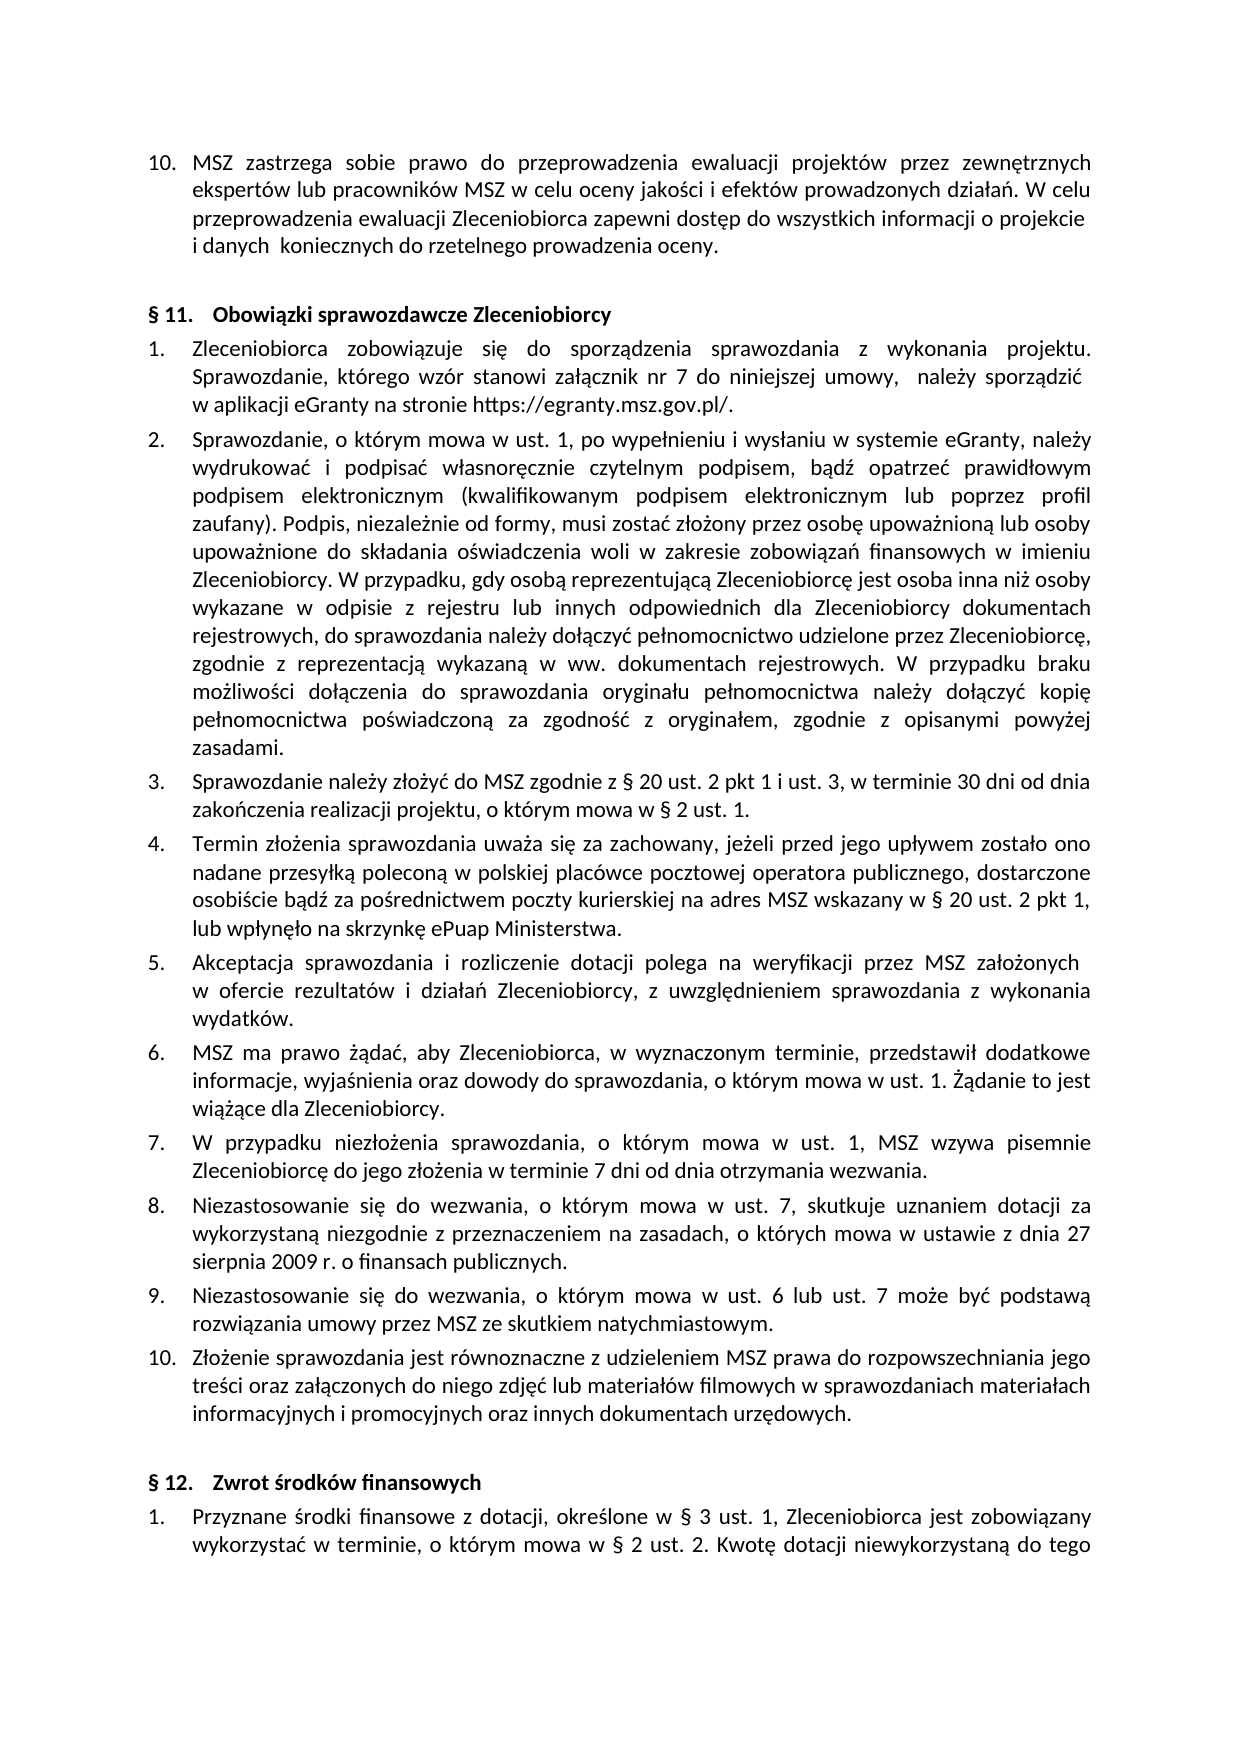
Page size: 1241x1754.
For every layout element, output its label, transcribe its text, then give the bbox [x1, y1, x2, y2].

text W przypadku niezłożenia sprawozdania, o którym mowa w ust. 1, MSZ wzywa pisemnie Zleceniobiorcę do jego złożenia w terminie 7 dni od dnia otrzymania wezwania. [148, 1128, 1093, 1184]
text MSZ ma prawo żądać, aby Zleceniobiorca, w wyznaczonym terminie, przedstawił dodatkowe informacje, wyjaśnienia oraz dowody do sprawozdania, o którym mowa w ust. 1. Żądanie to jest wiążące dla Zleceniobiorcy. [148, 1038, 1093, 1122]
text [148, 1502, 1093, 1558]
text Akceptacja sprawozdania i rozliczenie dotacji polega na weryfikacji przez MSZ założonych w ofercie rezultatów i działań Zleceniobiorcy, z uwzględnieniem sprawozdania z wykonania wydatków. [148, 948, 1093, 1032]
text MSZ zastrzega sobie prawo do przeprowadzenia ewaluacji projektów przez zewnętrznych ekspertów lub pracowników MSZ w celu oceny jakości i efektów prowadzonych działań. W celu przeprowadzenia ewaluacji Zleceniobiorca zapewni dostęp do wszystkich informacji o projekcie i danych koniecznych do rzetelnego prowadzenia oceny. [148, 148, 1093, 260]
text Zwrot środków finansowych [148, 1468, 1093, 1496]
text Obowiązki sprawozdawcze Zleceniobiorcy [148, 300, 1093, 328]
text Zleceniobiorca zobowiązuje się do sporządzenia sprawozdania z wykonania projektu. Sprawozdanie, którego wzór stanowi załącznik nr 7 do niniejszej umowy, należy sporządzić w aplikacji eGranty na stronie https://egranty.msz.gov.pl/. [148, 334, 1093, 418]
text Niezastosowanie się do wezwania, o którym mowa w ust. 7, skutkuje uznaniem dotacji za wykorzystaną niezgodnie z przeznaczeniem na zasadach, o których mowa w ustawie z dnia 27 sierpnia 2009 r. o finansach publicznych. [148, 1191, 1093, 1275]
text Sprawozdanie należy złożyć do MSZ zgodnie z § 20 ust. 2 pkt 1 i ust. 3, w terminie 30 dni od dnia zakończenia realizacji projektu, o którym mowa w § 2 ust. 1. [148, 767, 1093, 823]
text Termin złożenia sprawozdania uważa się za zachowany, jeżeli przed jego upływem zostało ono nadane przesyłką poleconą w polskiej placówce pocztowej operatora publicznego, dostarczone osobiście bądź za pośrednictwem poczty kurierskiej na adres MSZ wskazany w § 20 ust. 2 pkt 1, lub wpłynęło na skrzynkę ePuap Ministerstwa. [148, 829, 1093, 942]
text Złożenie sprawozdania jest równoznaczne z udzieleniem MSZ prawa do rozpowszechniania jego treści oraz załączonych do niego zdjęć lub materiałów filmowych w sprawozdaniach materiałach informacyjnych i promocyjnych oraz innych dokumentach urzędowych. [148, 1343, 1093, 1427]
text Niezastosowanie się do wezwania, o którym mowa w ust. 6 lub ust. 7 może być podstawą rozwiązania umowy przez MSZ ze skutkiem natychmiastowym. [148, 1281, 1093, 1337]
text Sprawozdanie, o którym mowa w ust. 1, po wypełnieniu i wysłaniu w systemie eGranty, należy wydrukować i podpisać własnoręcznie czytelnym podpisem, bądź opatrzeć prawidłowym podpisem elektronicznym (kwalifikowanym podpisem elektronicznym lub poprzez profil zaufany). Podpis, niezależnie od formy, musi zostać złożony przez osobę upoważnioną lub osoby upoważnione do składania oświadczenia woli w zakresie zobowiązań finansowych w imieniu Zleceniobiorcy. W przypadku, gdy osobą reprezentującą Zleceniobiorcę jest osoba inna niż osoby wykazane w odpisie z rejestru lub innych odpowiednich dla Zleceniobiorcy dokumentach rejestrowych, do sprawozdania należy dołączyć pełnomocnictwo udzielone przez Zleceniobiorcę, zgodnie z reprezentacją wykazaną w ww. dokumentach rejestrowych. W przypadku braku możliwości dołączenia do sprawozdania oryginału pełnomocnictwa należy dołączyć kopię pełnomocnictwa poświadczoną za zgodność z oryginałem, zgodnie z opisanymi powyżej zasadami. [148, 425, 1093, 761]
